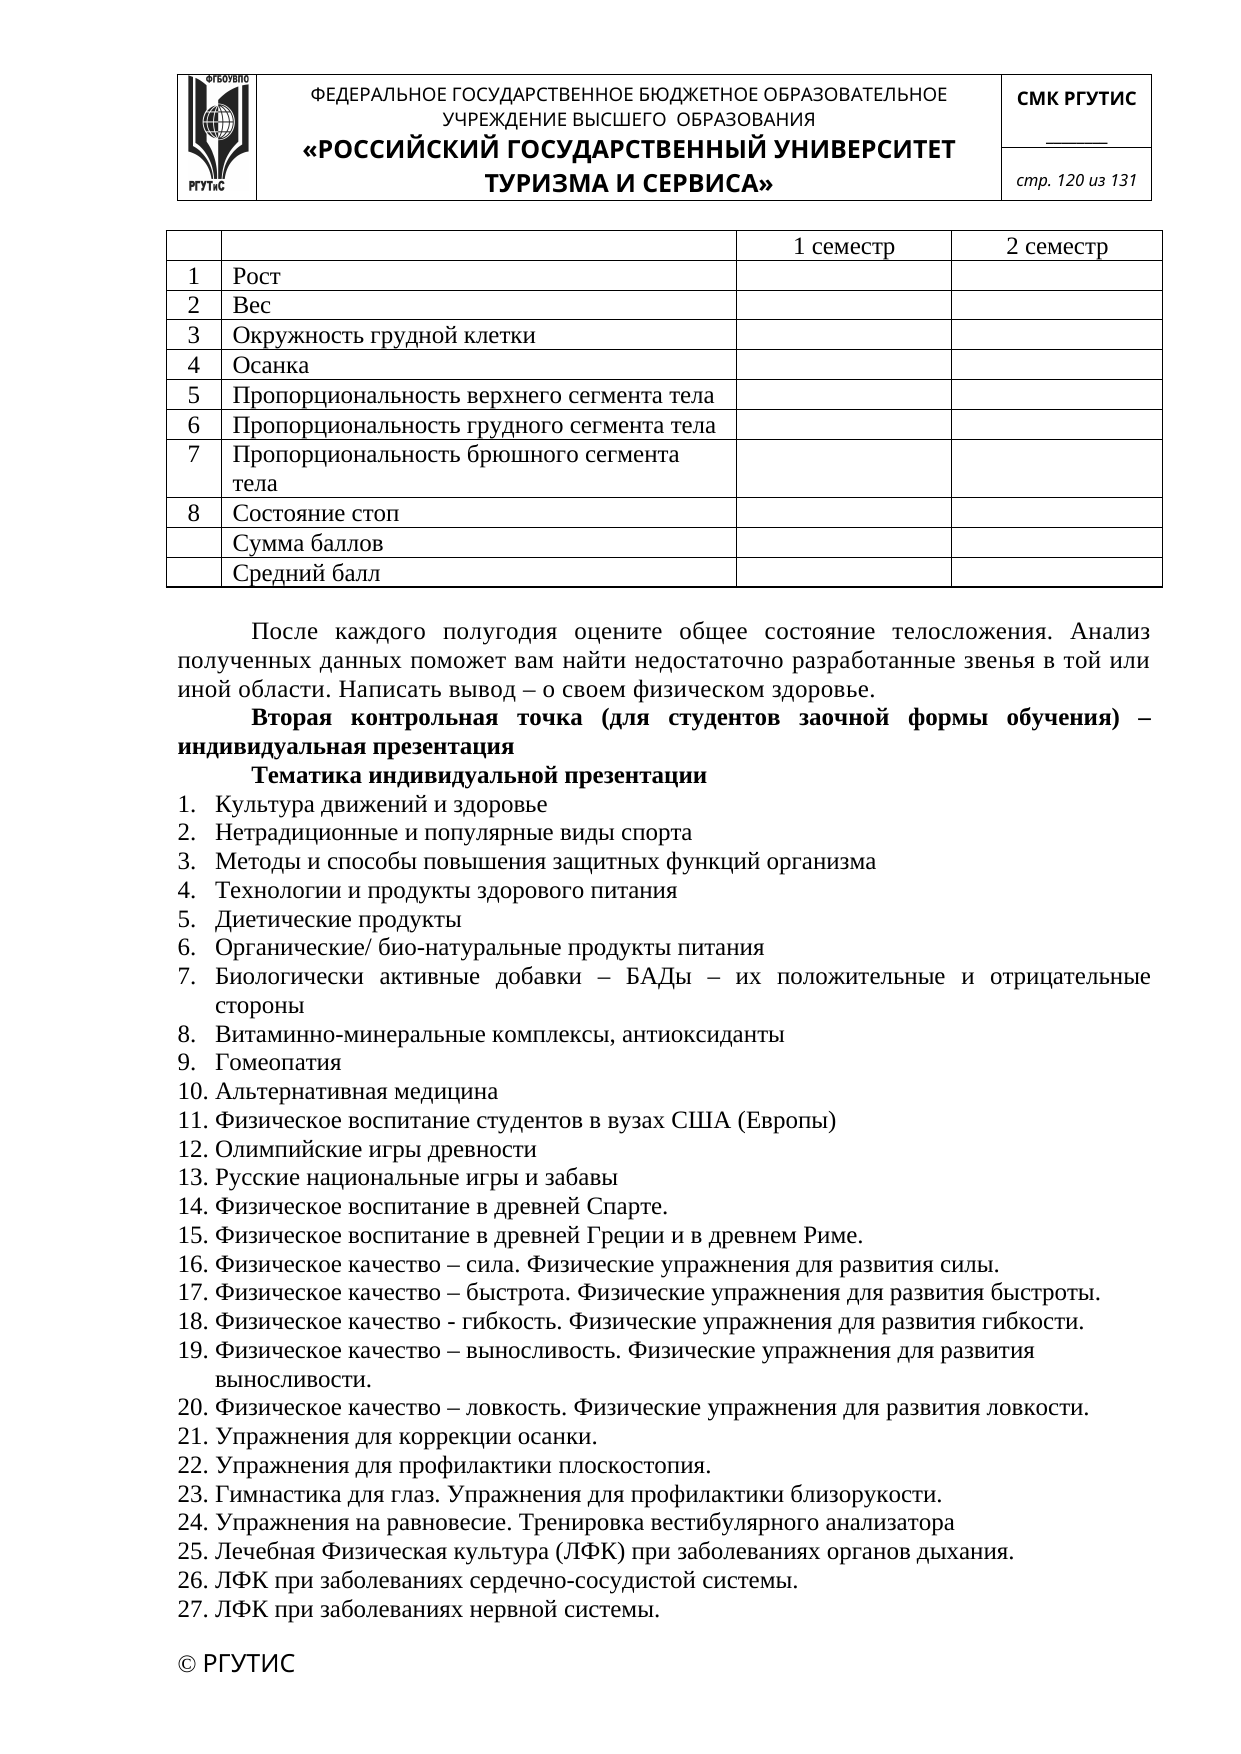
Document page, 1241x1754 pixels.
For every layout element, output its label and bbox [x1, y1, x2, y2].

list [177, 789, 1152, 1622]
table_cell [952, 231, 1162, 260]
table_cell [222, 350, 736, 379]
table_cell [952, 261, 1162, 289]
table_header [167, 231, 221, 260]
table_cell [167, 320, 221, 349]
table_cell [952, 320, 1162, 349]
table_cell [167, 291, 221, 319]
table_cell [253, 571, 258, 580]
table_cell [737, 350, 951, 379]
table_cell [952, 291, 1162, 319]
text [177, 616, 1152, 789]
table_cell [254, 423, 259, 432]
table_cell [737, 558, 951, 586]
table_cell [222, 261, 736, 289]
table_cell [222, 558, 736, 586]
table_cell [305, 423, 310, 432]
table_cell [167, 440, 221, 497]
picture [188, 75, 249, 191]
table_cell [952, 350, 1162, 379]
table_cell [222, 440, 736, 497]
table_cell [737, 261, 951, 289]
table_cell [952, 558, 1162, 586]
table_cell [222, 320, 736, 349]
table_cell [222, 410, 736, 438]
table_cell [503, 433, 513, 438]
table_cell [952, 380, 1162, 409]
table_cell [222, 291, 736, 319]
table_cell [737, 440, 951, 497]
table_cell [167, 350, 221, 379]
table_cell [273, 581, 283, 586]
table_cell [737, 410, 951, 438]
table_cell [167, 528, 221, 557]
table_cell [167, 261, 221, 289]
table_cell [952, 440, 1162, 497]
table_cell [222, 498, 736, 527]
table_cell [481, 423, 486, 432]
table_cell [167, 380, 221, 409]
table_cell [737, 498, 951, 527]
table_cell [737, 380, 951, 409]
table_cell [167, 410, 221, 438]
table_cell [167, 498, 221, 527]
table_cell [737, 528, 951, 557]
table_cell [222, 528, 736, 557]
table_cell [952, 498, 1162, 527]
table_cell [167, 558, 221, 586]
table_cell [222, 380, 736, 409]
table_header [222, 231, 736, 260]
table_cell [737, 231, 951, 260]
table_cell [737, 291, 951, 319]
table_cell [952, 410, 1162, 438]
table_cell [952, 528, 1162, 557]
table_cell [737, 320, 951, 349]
